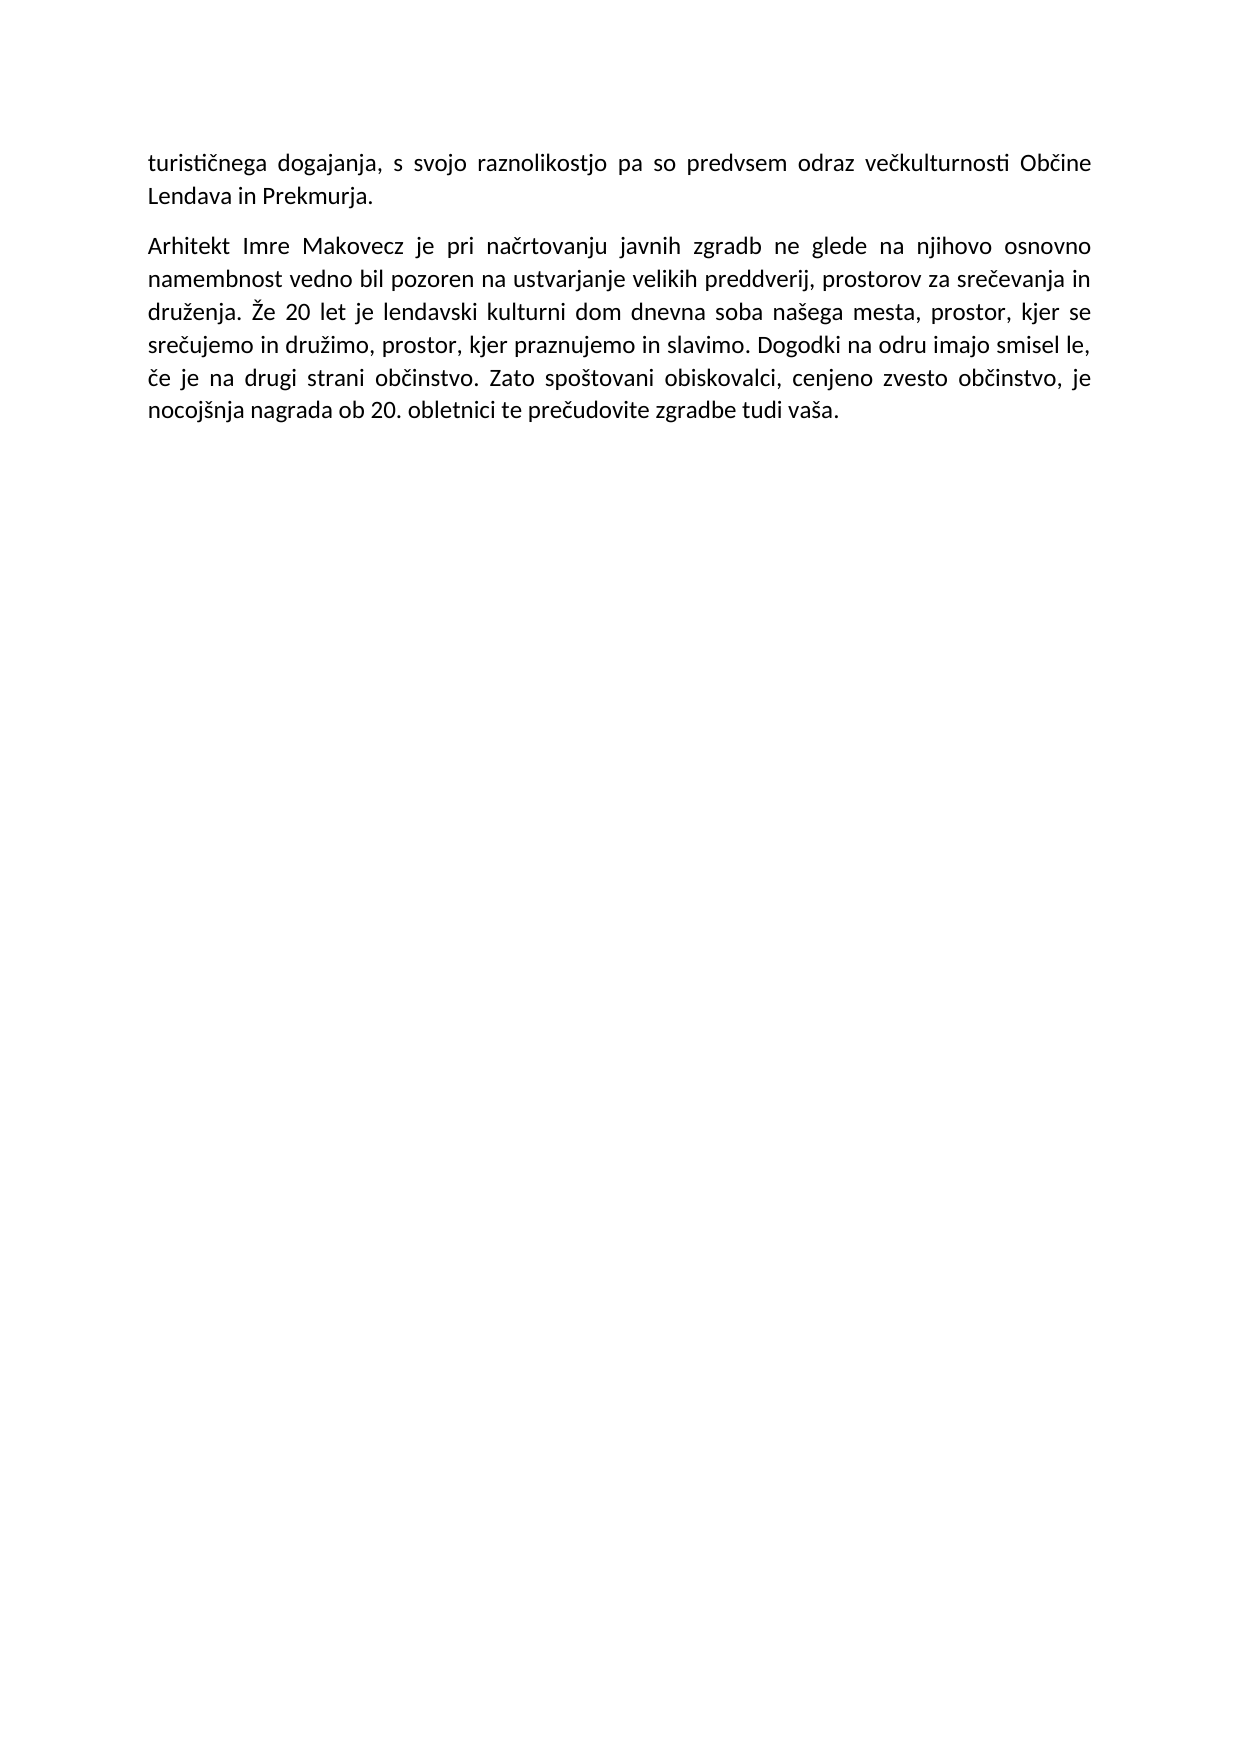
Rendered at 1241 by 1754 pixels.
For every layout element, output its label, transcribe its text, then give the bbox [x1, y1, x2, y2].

text Arhitekt Imre Makovecz je pri načrtovanju javnih zgradb ne glede na njihovo osnovno namembnost vedno bil pozoren na ustvarjanje velikih preddverij, prostorov za srečevanja in druženja. Že 20 let je lendavski kulturni dom dnevna soba našega mesta, prostor, kjer se srečujemo in družimo, prostor, kjer praznujemo in slavimo. Dogodki na odru imajo smisel le, če je na drugi strani občinstvo. Zato spoštovani obiskovalci, cenjeno zvesto občinstvo, je nocojšnja nagrada ob 20. obletnici te prečudovite zgradbe tudi vaša. [148, 230, 1093, 425]
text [148, 148, 1093, 211]
